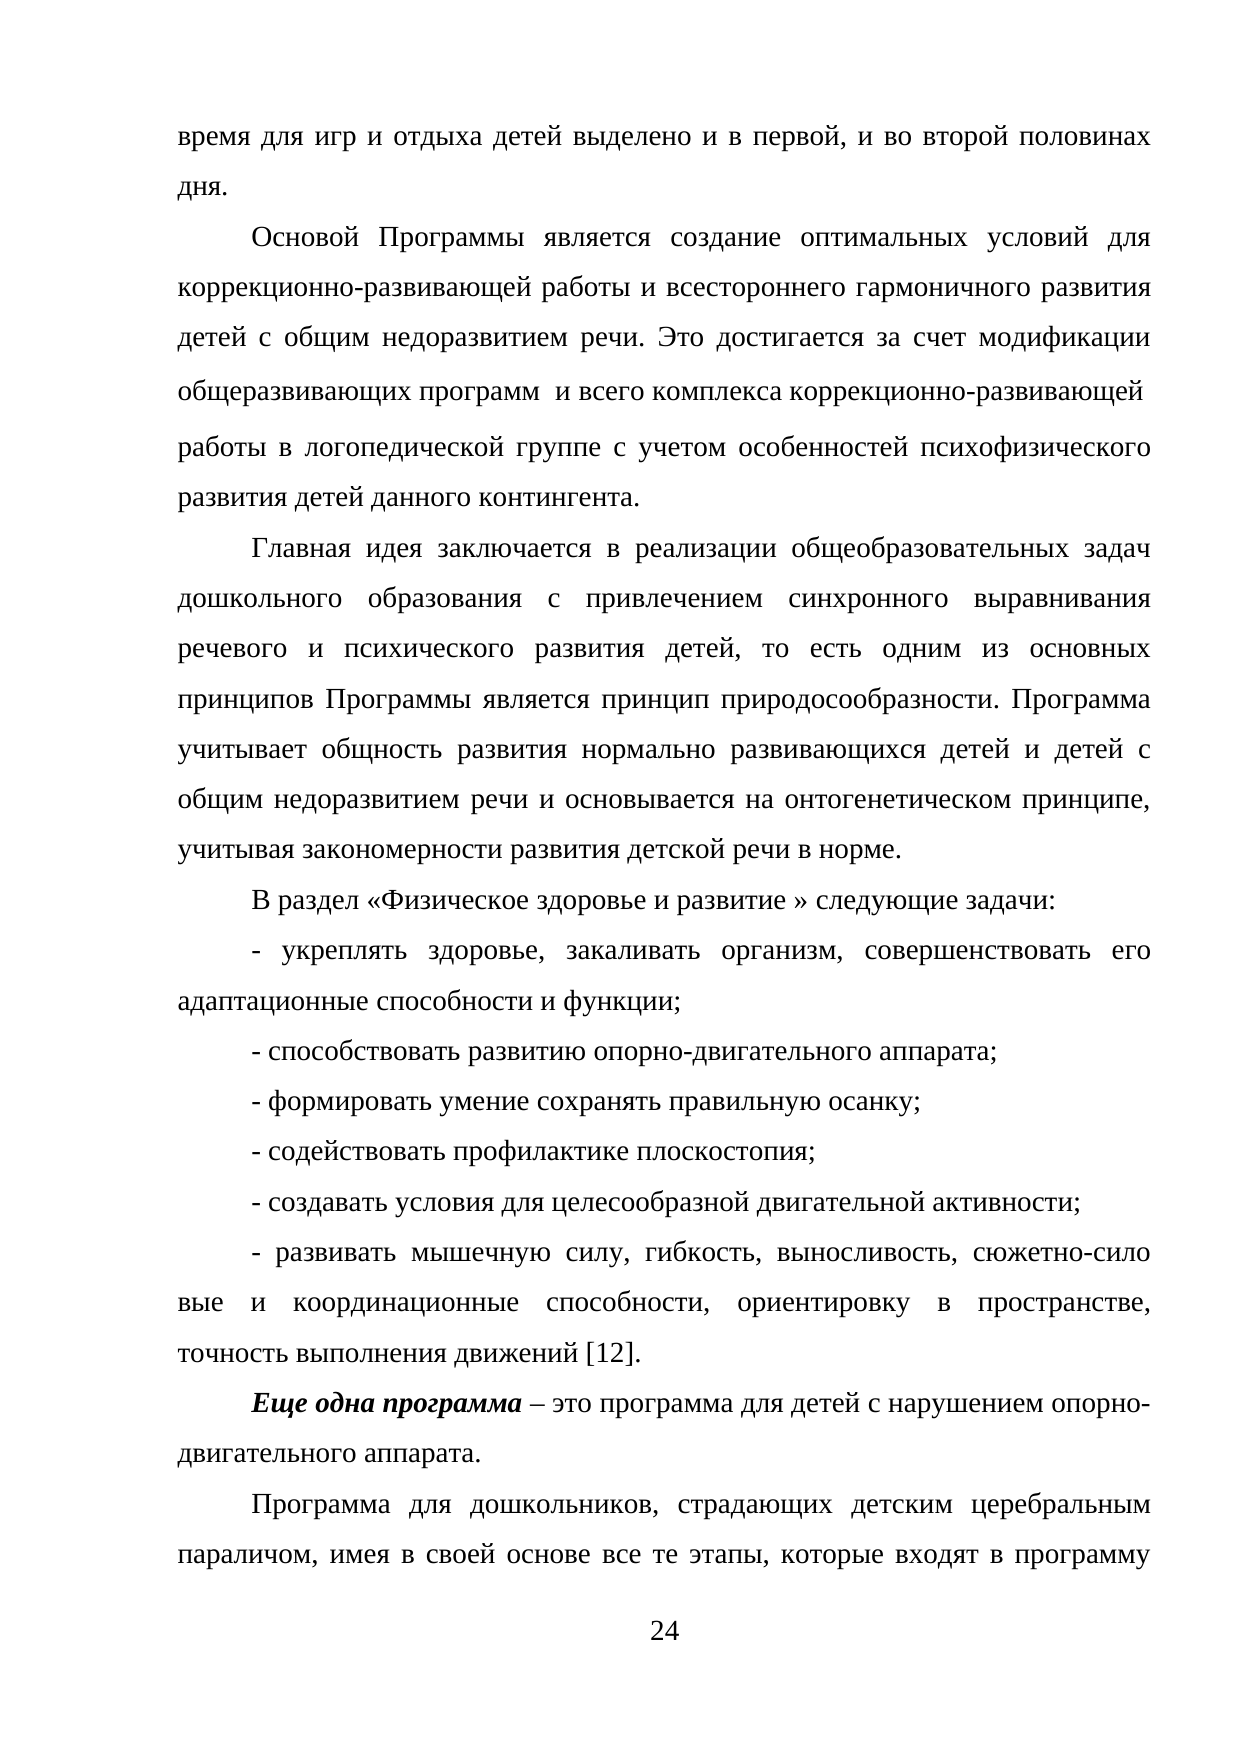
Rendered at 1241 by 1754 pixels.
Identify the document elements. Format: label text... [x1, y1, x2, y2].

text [177, 118, 1152, 202]
text В раздел «Физическое здоровье и развитие » следующие задачи: [177, 882, 1152, 916]
text - развивать мышечную силу, гибкость, выносливость, сюжетно-сило вые и координационные способности, ориентировку в пространстве, точность выполнения движений [12]. [177, 1234, 1152, 1368]
text - укреплять здоровье, закаливать организм, совершенствовать его адаптационные способности и функции; [177, 932, 1152, 1016]
text Основой Программы является создание оптимальных условий для коррекционно-развивающей работы и всестороннего гармоничного развития детей с общим недоразвитием речи. Это достигается за счет модификации общеразвивающих программ и всего комплекса коррекционно-развивающей [177, 219, 1152, 409]
text - формировать умение сохранять правильную осанку; [177, 1083, 1152, 1117]
text - содействовать профилактике плоскостопия; [177, 1133, 1152, 1167]
text Еще одна программа – это программа для детей с нарушением опорно-двигательного аппарата. [177, 1385, 1152, 1469]
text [177, 1486, 1152, 1569]
text - создавать условия для целесообразной двигательной активности; [177, 1184, 1152, 1217]
text - способствовать развитию опорно-двигательного аппарата; [177, 1033, 1152, 1066]
text работы в логопедической группе с учетом особенностей психофизического развития детей данного контингента. [177, 429, 1152, 513]
text Главная идея заключается в реализации общеобразовательных задач дошкольного образования с привлечением синхронного выравнивания речевого и психического развития детей, то есть одним из основных принципов Программы является принцип природосообразности. Программа учитывает общность развития нормально развивающихся детей и детей с общим недоразвитием речи и основывается на онтогенетическом принципе, учитывая закономерности развития детской речи в норме. [177, 530, 1152, 865]
